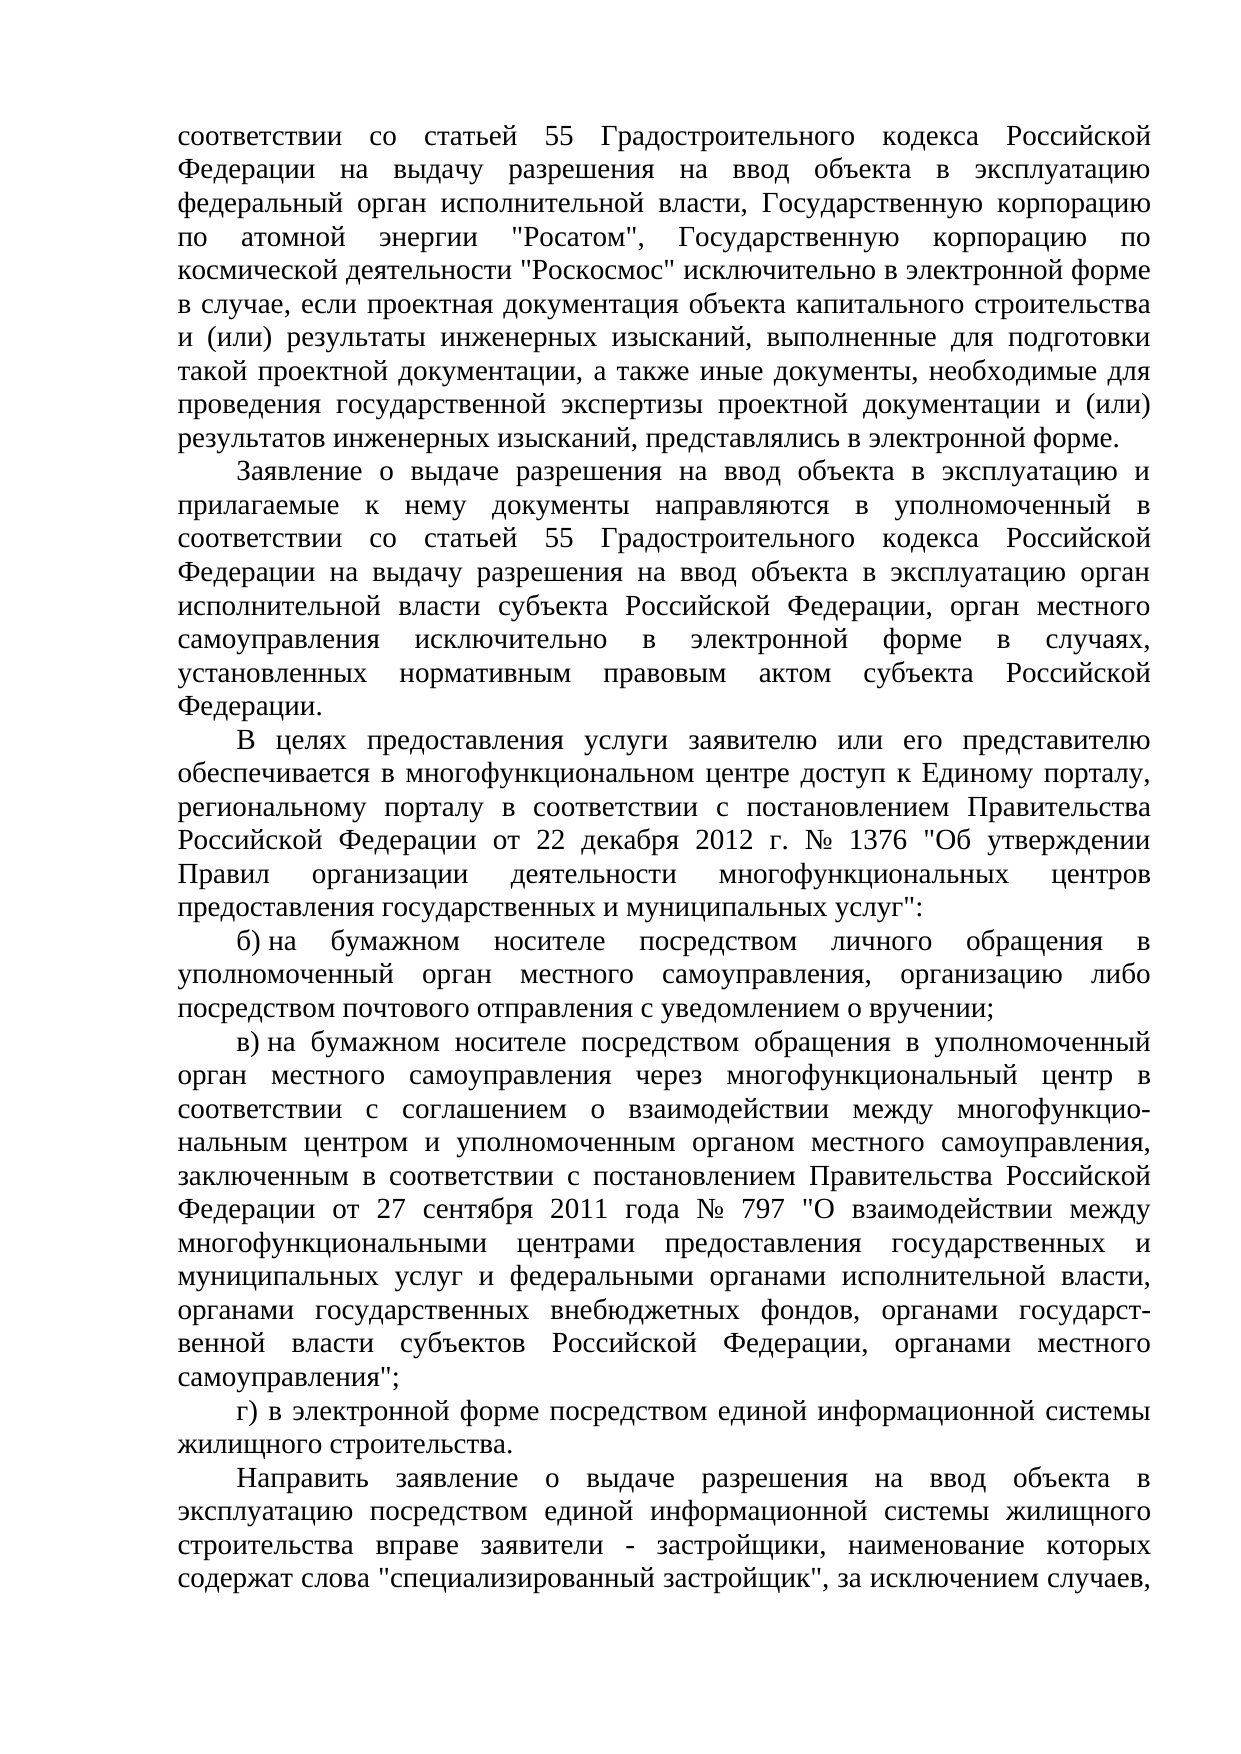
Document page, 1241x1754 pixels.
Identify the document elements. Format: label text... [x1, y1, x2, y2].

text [177, 118, 1152, 453]
text б) на бумажном носителе посредством личного обращения в уполномоченный орган местного самоуправления, организацию либо посредством почтового отправления с уведомлением о вручении; [177, 923, 1152, 1024]
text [177, 1460, 1152, 1594]
text г) в электронной форме посредством единой информационной системы жилищного строительства. [177, 1393, 1152, 1460]
text в) на бумажном носителе посредством обращения в уполномоченный орган местного самоуправления через многофункциональный центр в соответствии с соглашением о взаимодействии между многофункцио-нальным центром и уполномоченным органом местного самоуправления, заключенным в соответствии с постановлением Правительства Российской Федерации от 27 сентября 2011 года № 797 "О взаимодействии между многофункциональными центрами предоставления государственных и муниципальных услуг и федеральными органами исполнительной власти, органами государственных внебюджетных фондов, органами государст-венной власти субъектов Российской Федерации, органами местного самоуправления"; [177, 1024, 1152, 1393]
text Заявление о выдаче разрешения на ввод объекта в эксплуатацию и прилагаемые к нему документы направляются в уполномоченный в соответствии со статьей 55 Градостроительного кодекса Российской Федерации на выдачу разрешения на ввод объекта в эксплуатацию орган исполнительной власти субъекта Российской Федерации, орган местного самоуправления исключительно в электронной форме в случаях, установленных нормативным правовым актом субъекта Российской Федерации. [177, 453, 1152, 722]
text В целях предоставления услуги заявителю или его представителю обеспечивается в многофункциональном центре доступ к Единому порталу, региональному порталу в соответствии с постановлением Правительства Российской Федерации от 22 декабря 2012 г. № 1376 "Об утверждении Правил организации деятельности многофункциональных центров предоставления государственных и муниципальных услуг": [177, 722, 1152, 923]
